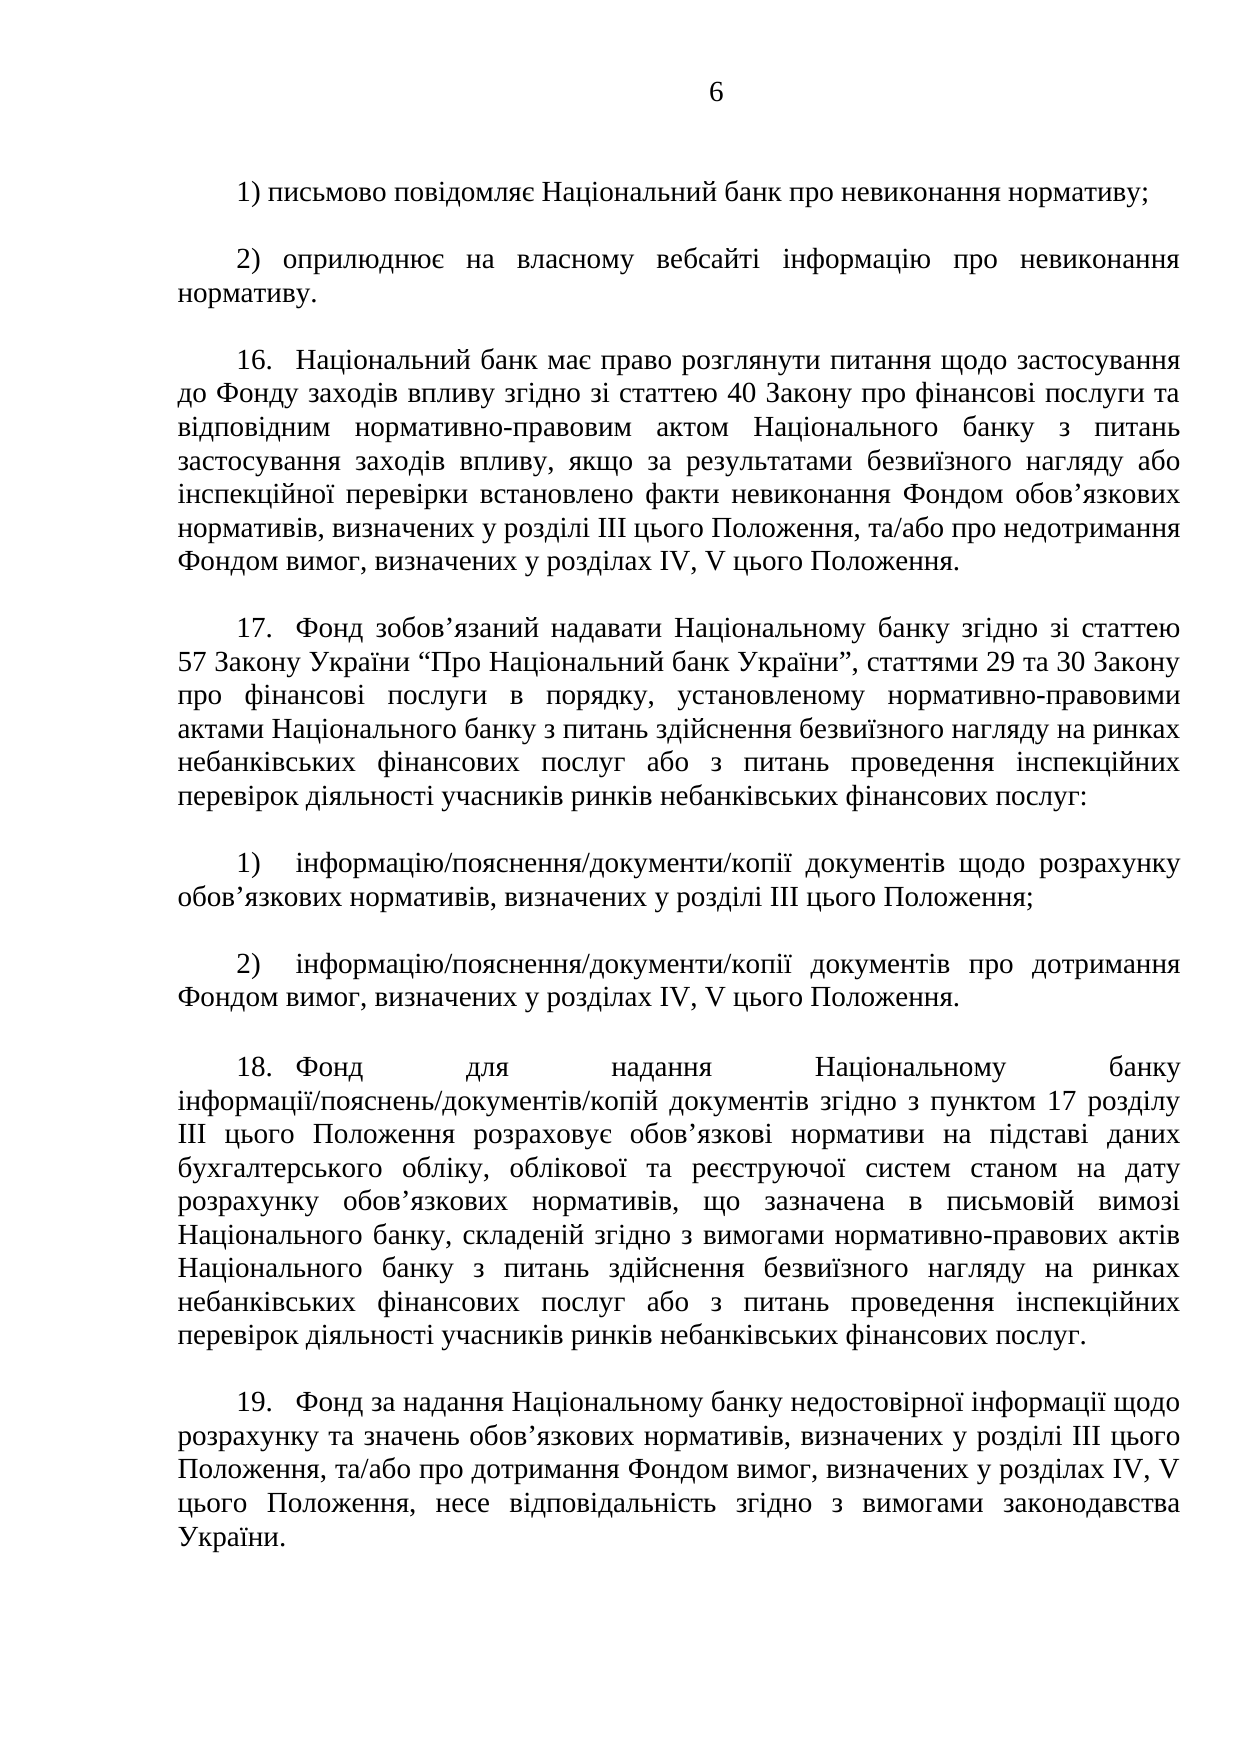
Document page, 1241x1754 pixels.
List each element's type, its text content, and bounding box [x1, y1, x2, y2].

list Фонд для надання Національному банку інформації/пояснень/документів/копій документів згідно з пунктом 17 розділу ІІІ цього Положення розраховує обов’язкові нормативи на підставі даних бухгалтерського обліку, облікової та реєструючої систем станом на дату розрахунку обов’язкових нормативів, що зазначена в письмовій вимозі Національного банку, складеній згідно з вимогами нормативно-правових актів Національного банку з питань здійснення безвиїзного нагляду на ринках небанківських фінансових послуг або з питань проведення інспекційних перевірок діяльності учасників ринків небанківських фінансових послуг. [177, 1049, 1181, 1351]
list 1) письмово повідомляє Національний банк про невиконання нормативу; [177, 174, 1181, 208]
list інформацію/пояснення/документи/копії документів про дотримання Фондом вимог, визначених у розділах IV, V цього Положення. [177, 946, 1181, 1013]
list інформацію/пояснення/документи/копії документів щодо розрахунку обов’язкових нормативів, визначених у розділі ІІІ цього Положення; [177, 845, 1181, 912]
list Національний банк має право розглянути питання щодо застосування до Фонду заходів впливу згідно зі статтею 40 Закону про фінансові послуги та відповідним нормативно-правовим актом Національного банку з питань застосування заходів впливу, якщо за результатами безвиїзного нагляду або інспекційної перевірки встановлено факти невиконання Фондом обов’язкових нормативів, визначених у розділі ІІІ цього Положення, та/або про недотримання Фондом вимог, визначених у розділах IV, V цього Положення. [177, 342, 1181, 577]
list 2) оприлюднює на власному вебсайті інформацію про невиконання нормативу. [177, 241, 1181, 308]
list Фонд зобов’язаний надавати Національному банку згідно зі статтею 57 Закону України “Про Національний банк України”, статтями 29 та 30 Закону про фінансові послуги в порядку, установленому нормативно-правовими актами Національного банку з питань здійснення безвиїзного нагляду на ринках небанківських фінансових послуг або з питань проведення інспекційних перевірок діяльності учасників ринків небанківських фінансових послуг: [177, 610, 1181, 812]
list Фонд за надання Національному банку недостовірної інформації щодо розрахунку та значень обов’язкових нормативів, визначених у розділі ІІІ цього Положення, та/або про дотримання Фондом вимог, визначених у розділах IV, V цього Положення, несе відповідальність згідно з вимогами законодавства України. [177, 1384, 1181, 1552]
